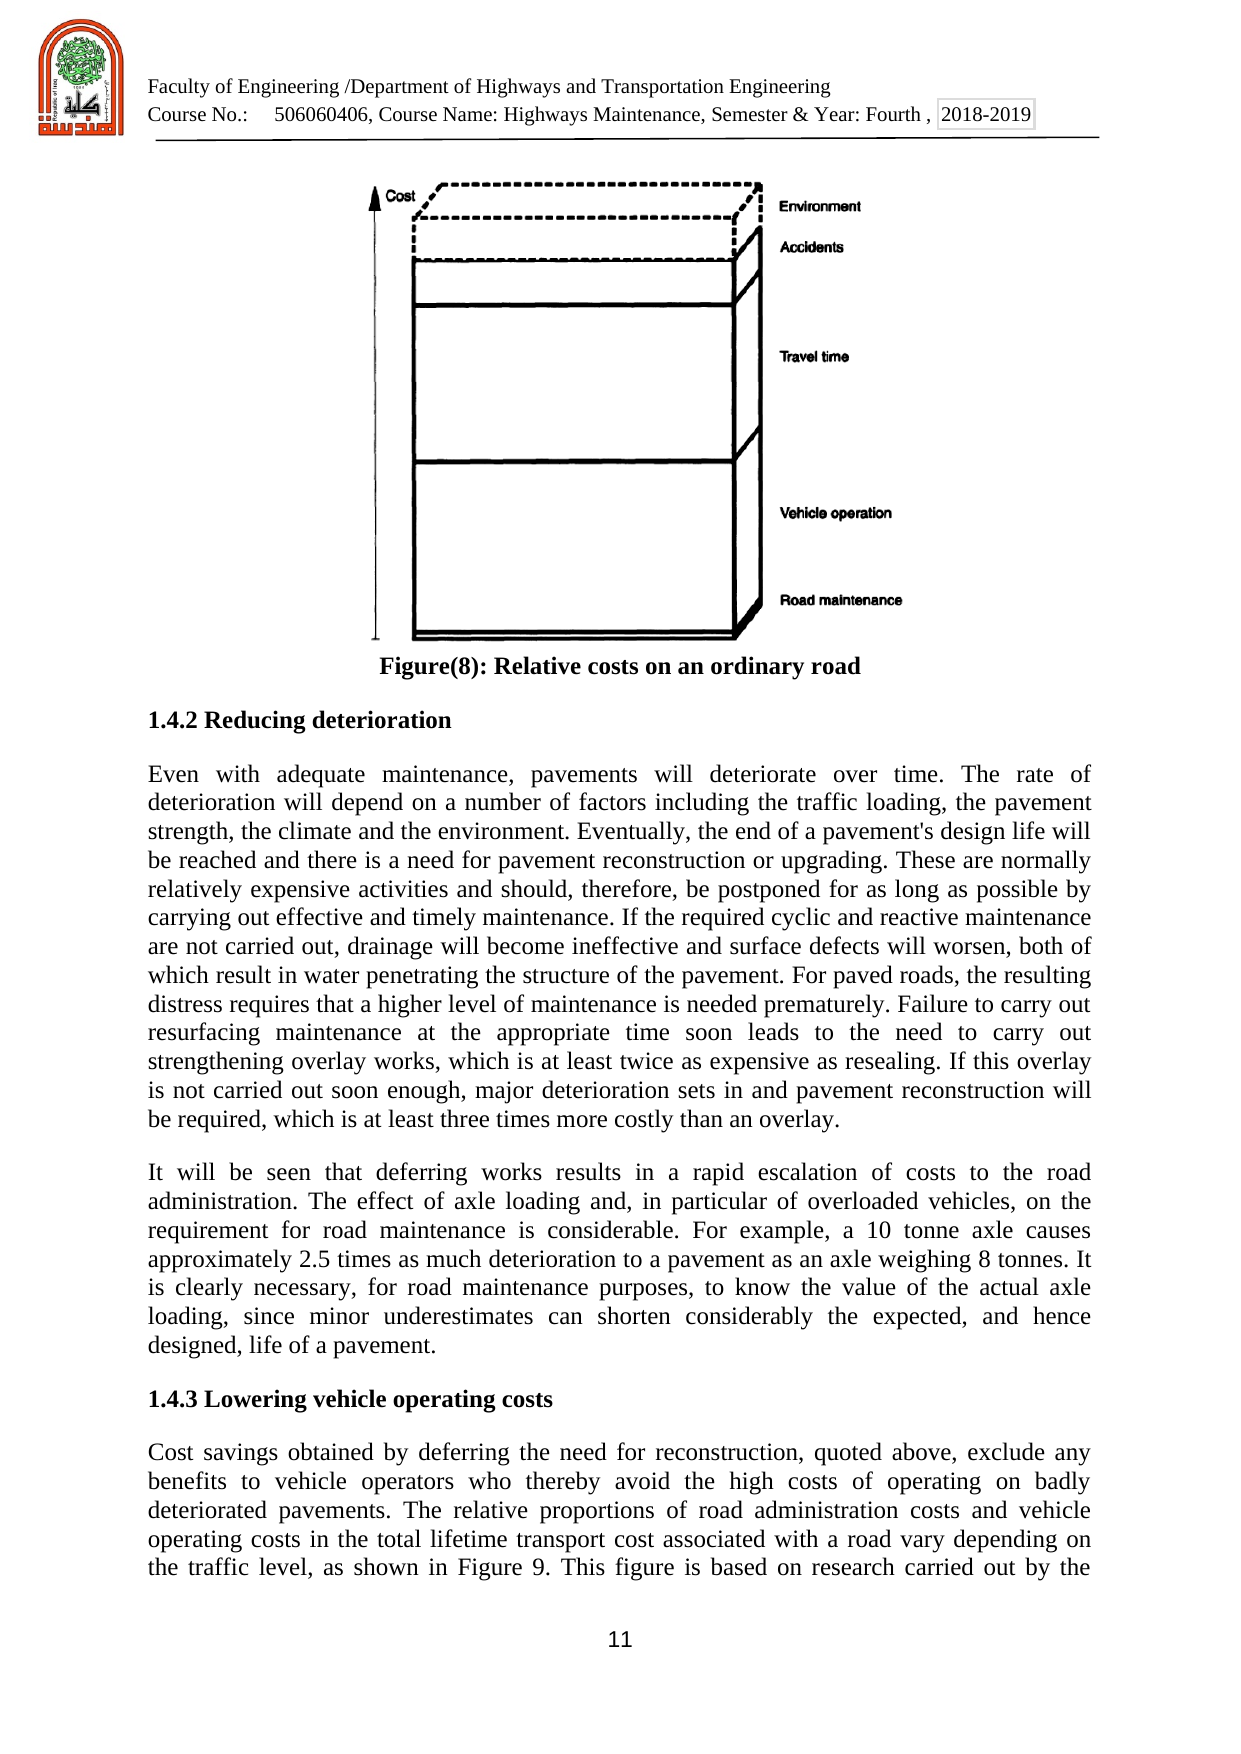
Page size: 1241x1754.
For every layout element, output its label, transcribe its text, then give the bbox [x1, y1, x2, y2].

text 1.4.2 Reducing deterioration [148, 705, 1092, 734]
text It will be seen that deferring works results in a rapid escalation of costs to the road administration. The effect of axle loading and, in particular of overloaded vehicles, on the requirement for road maintenance is considerable. For example, a 10 tonne axle causes approximately 2.5 times as much deterioration to a pavement as an axle weighing 8 tonnes. It is clearly necessary, for road maintenance purposes, to know the value of the actual axle loading, since minor underestimates can shorten considerably the expected, and hence designed, life of a pavement. [148, 1157, 1092, 1359]
text 1.4.3 Lowering vehicle operating costs [148, 1384, 1092, 1412]
picture [29, 11, 133, 143]
text Figure(8): Relative costs on an ordinary road [148, 651, 1092, 680]
text Even with adequate maintenance, pavements will deteriorate over time. The rate of deterioration will depend on a number of factors including the traffic loading, the pavement strength, the climate and the environment. Eventually, the end of a pavement's design life will be reached and there is a need for pavement reconstruction or upgrading. These are normally relatively expensive activities and should, therefore, be postponed for as long as possible by carrying out effective and timely maintenance. If the required cyclic and reactive maintenance are not carried out, drainage will become ineffective and surface defects will worsen, both of which result in water penetrating the structure of the pavement. For paved roads, the resulting distress requires that a higher level of maintenance is needed prematurely. Failure to carry out resurfacing maintenance at the appropriate time soon leads to the need to carry out strengthening overlay works, which is at least twice as expensive as resealing. If this overlay is not carried out soon enough, major deterioration sets in and pavement reconstruction will be required, which is at least three times more costly than an overlay. [148, 759, 1092, 1132]
